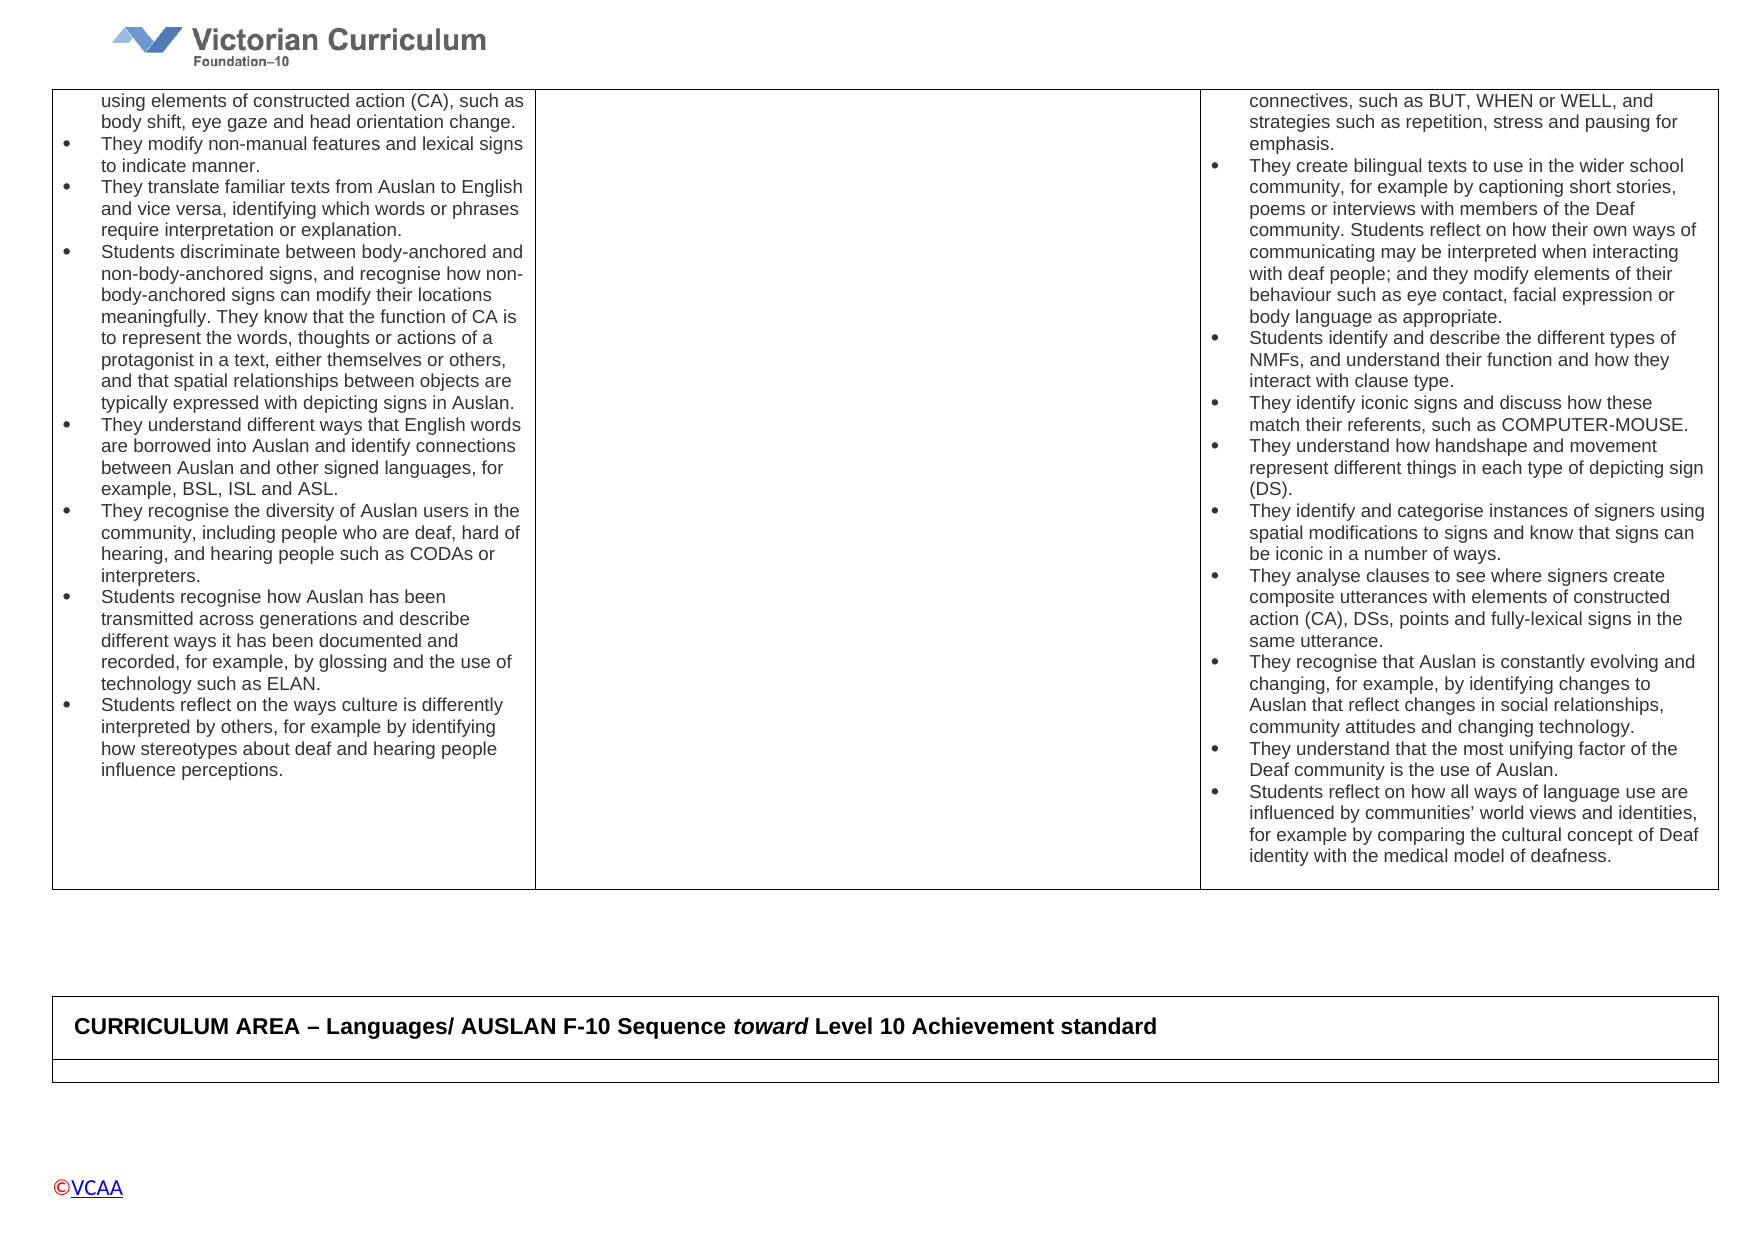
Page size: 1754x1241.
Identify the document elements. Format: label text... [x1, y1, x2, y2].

picture [110, 20, 498, 72]
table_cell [536, 90, 1200, 888]
table_header CURRICULUM AREA – Languages/ AUSLAN F-10 Sequence toward Level 10 Achievement standard [53, 997, 1718, 1059]
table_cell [53, 1060, 1718, 1082]
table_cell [53, 90, 535, 888]
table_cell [1201, 90, 1718, 888]
